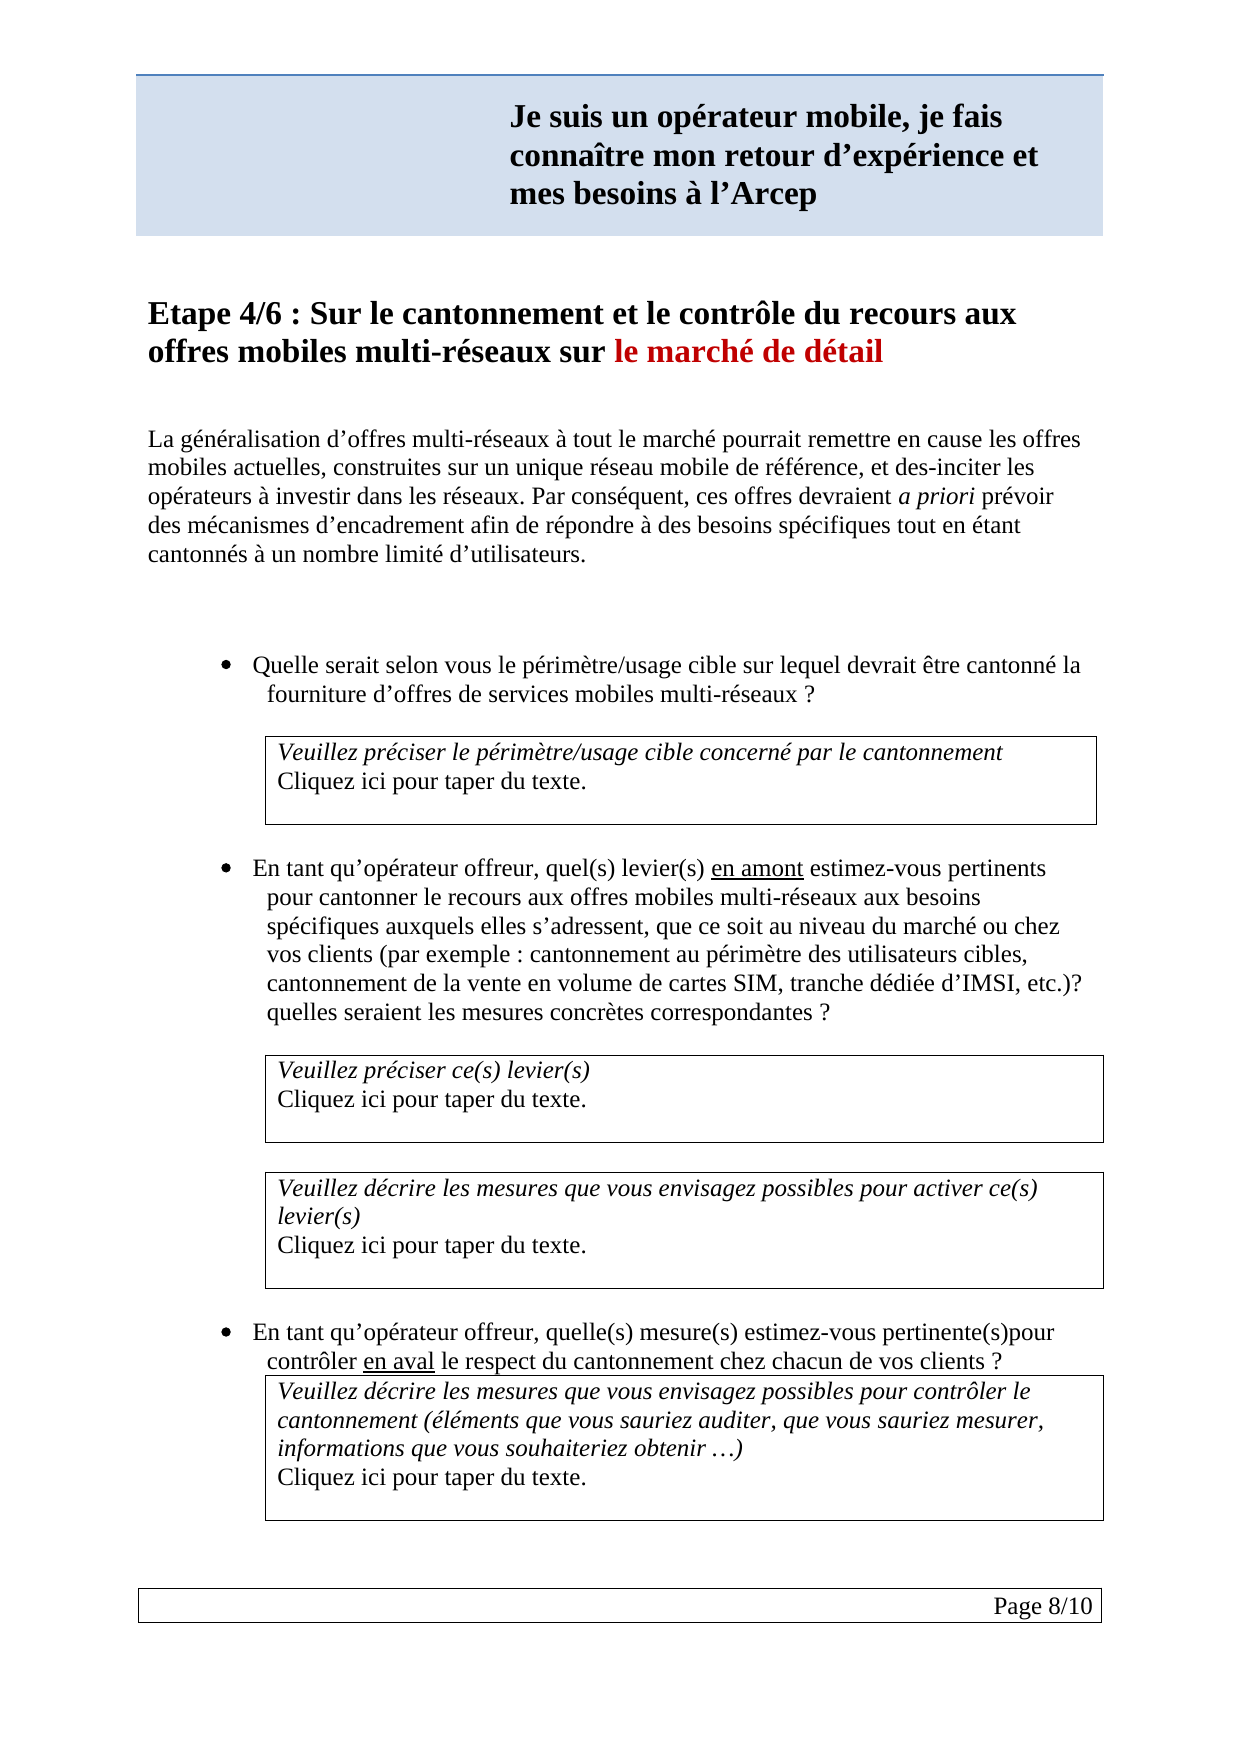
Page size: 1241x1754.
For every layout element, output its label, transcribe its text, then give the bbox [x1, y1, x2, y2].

table_header Veuillez décrire les mesures que vous envisagez possibles pour contrôler le cantonnement (éléments que vous sauriez auditer, que vous sauriez mesurer, informations que vous souhaiteriez obtenir …) [266, 1376, 1103, 1520]
list La généralisation d’offres multi-réseaux à tout le marché pourrait remettre en cause les offres mobiles actuelles, construites sur un unique réseau mobile de référence, et des-inciter les opérateurs à investir dans les réseaux. Par conséquent, ces offres devraient a priori prévoir des mécanismes d’encadrement afin de répondre à des besoins spécifiques tout en étant cantonnés à un nombre limité d’utilisateurs. [148, 424, 1093, 567]
table_header Veuillez préciser le périmètre/usage cible concerné par le cantonnement [266, 737, 1096, 823]
table_header Veuillez préciser ce(s) levier(s) [266, 1056, 1103, 1142]
list En tant qu’opérateur offreur, quel(s) levier(s) en amont estimez-vous pertinents pour cantonner le recours aux offres mobiles multi-réseaux aux besoins spécifiques auxquels elles s’adressent, que ce soit au niveau du marché ou chez vos clients (par exemple : cantonnement au périmètre des utilisateurs cibles, cantonnement de la vente en volume de cartes SIM, tranche dédiée d’IMSI, etc.)? quelles seraient les mesures concrètes correspondantes ? [222, 853, 1093, 1026]
list En tant qu’opérateur offreur, quelle(s) mesure(s) estimez-vous pertinente(s)pour contrôler en aval le respect du cantonnement chez chacun de vos clients ? [222, 1317, 1093, 1375]
text Etape 4/6 : Sur le cantonnement et le contrôle du recours aux offres mobiles multi-réseaux sur le marché de détail [148, 293, 1093, 370]
table_header Veuillez décrire les mesures que vous envisagez possibles pour activer ce(s) levier(s) [266, 1173, 1103, 1288]
list Quelle serait selon vous le périmètre/usage cible sur lequel devrait être cantonné la fourniture d’offres de services mobiles multi-réseaux ? [222, 650, 1093, 707]
